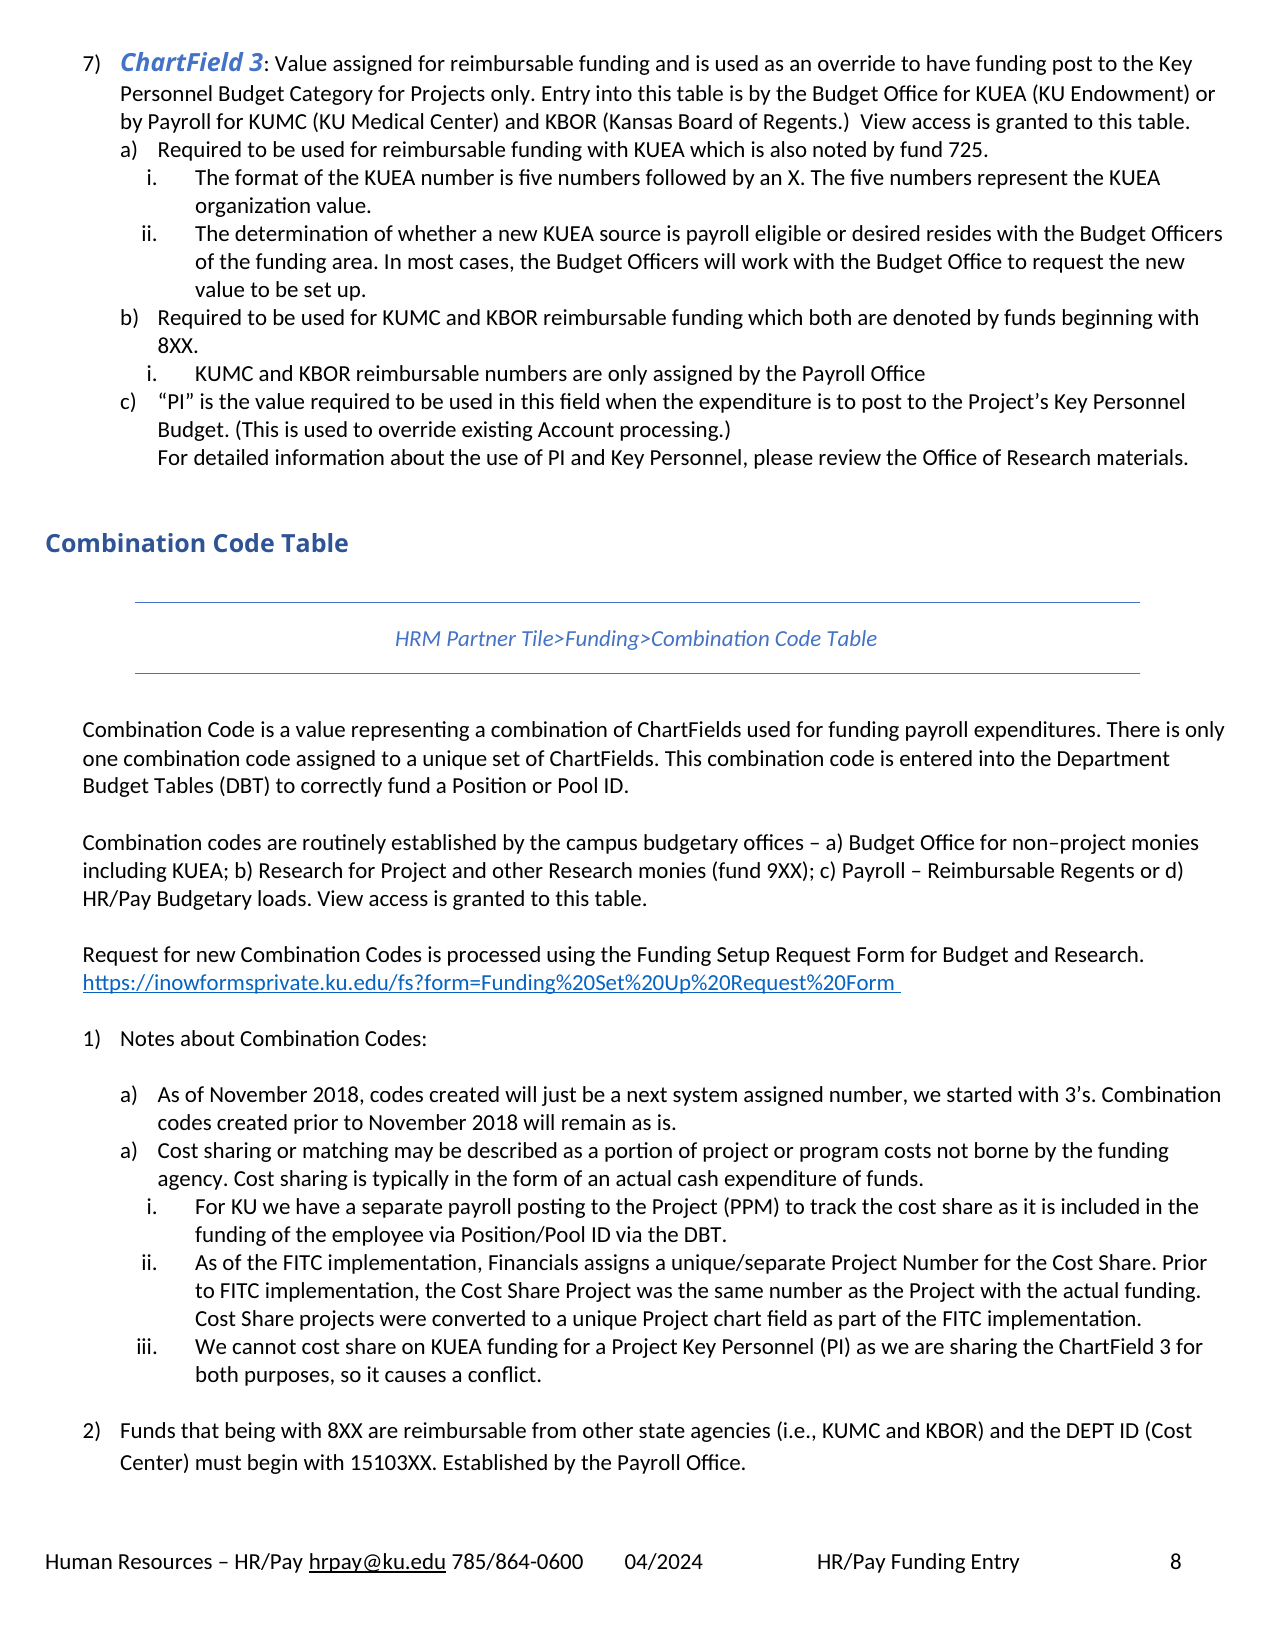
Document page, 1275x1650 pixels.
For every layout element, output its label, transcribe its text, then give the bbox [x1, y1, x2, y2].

list Funds that being with 8XX are reimbursable from other state agencies (i.e., KUMC and KBOR) and the DEPT ID (Cost Center) must begin with 15103XX. Established by the Payroll Office. [82, 1416, 1230, 1476]
list ChartField 3: Value assigned for reimbursable funding and is used as an override to have funding post to the Key Personnel Budget Category for Projects only. Entry into this table is by the Budget Office for KUEA (KU Endowment) or by Payroll for KUMC (KU Medical Center) and KBOR (Kansas Board of Regents.) View access is granted to this table. [82, 45, 1230, 135]
subtitle Combination Code Table [45, 526, 1230, 559]
list For detailed information about the use of PI and Key Personnel, please review the Office of Research materials. [157, 443, 1230, 471]
list “PI” is the value required to be used in this field when the expenditure is to post to the Project’s Key Personnel Budget. (This is used to override existing Account processing.) [120, 387, 1230, 443]
list Request for new Combination Codes is processed using the Funding Setup Request Form for Budget and Research. https://inowformsprivate.ku.edu/fs?form=Funding%20Set%20Up%20Request%20Form [82, 940, 1230, 996]
text Combination codes are routinely established by the campus budgetary offices – a) Budget Office for non–project monies including KUEA; b) Research for Project and other Research monies (fund 9XX); c) Payroll – Reimbursable Regents or d) HR/Pay Budgetary loads. View access is granted to this table. [82, 828, 1230, 912]
text HRM Partner Tile>Funding>Combination Code Table [135, 603, 1140, 673]
list As of the FITC implementation, Financials assigns a unique/separate Project Number for the Cost Share. Prior to FITC implementation, the Cost Share Project was the same number as the Project with the actual funding. Cost Share projects were converted to a unique Project chart field as part of the FITC implementation. [157, 1248, 1230, 1332]
list For KU we have a separate payroll posting to the Project (PPM) to track the cost share as it is included in the funding of the employee via Position/Pool ID via the DBT. [157, 1192, 1230, 1248]
list The determination of whether a new KUEA source is payroll eligible or desired resides with the Budget Officers of the funding area. In most cases, the Budget Officers will work with the Budget Office to request the new value to be set up. [157, 219, 1230, 303]
list Cost sharing or matching may be described as a portion of project or program costs not borne by the funding agency. Cost sharing is typically in the form of an actual cash expenditure of funds. [120, 1136, 1230, 1192]
list Required to be used for reimbursable funding with KUEA which is also noted by fund 725. [120, 135, 1230, 163]
list Required to be used for KUMC and KBOR reimbursable funding which both are denoted by funds beginning with 8XX. [120, 303, 1230, 359]
list The format of the KUEA number is five numbers followed by an X. The five numbers represent the KUEA organization value. [157, 163, 1230, 219]
list KUMC and KBOR reimbursable numbers are only assigned by the Payroll Office [157, 359, 1230, 387]
text Combination Code is a value representing a combination of ChartFields used for funding payroll expenditures. There is only one combination code assigned to a unique set of ChartFields. This combination code is entered into the Department Budget Tables (DBT) to correctly fund a Position or Pool ID. [82, 716, 1230, 800]
list As of November 2018, codes created will just be a next system assigned number, we started with 3’s. Combination codes created prior to November 2018 will remain as is. [120, 1080, 1230, 1136]
list We cannot cost share on KUEA funding for a Project Key Personnel (PI) as we are sharing the ChartField 3 for both purposes, so it causes a conflict. [157, 1332, 1230, 1388]
list Notes about Combination Codes: [82, 1024, 1230, 1052]
